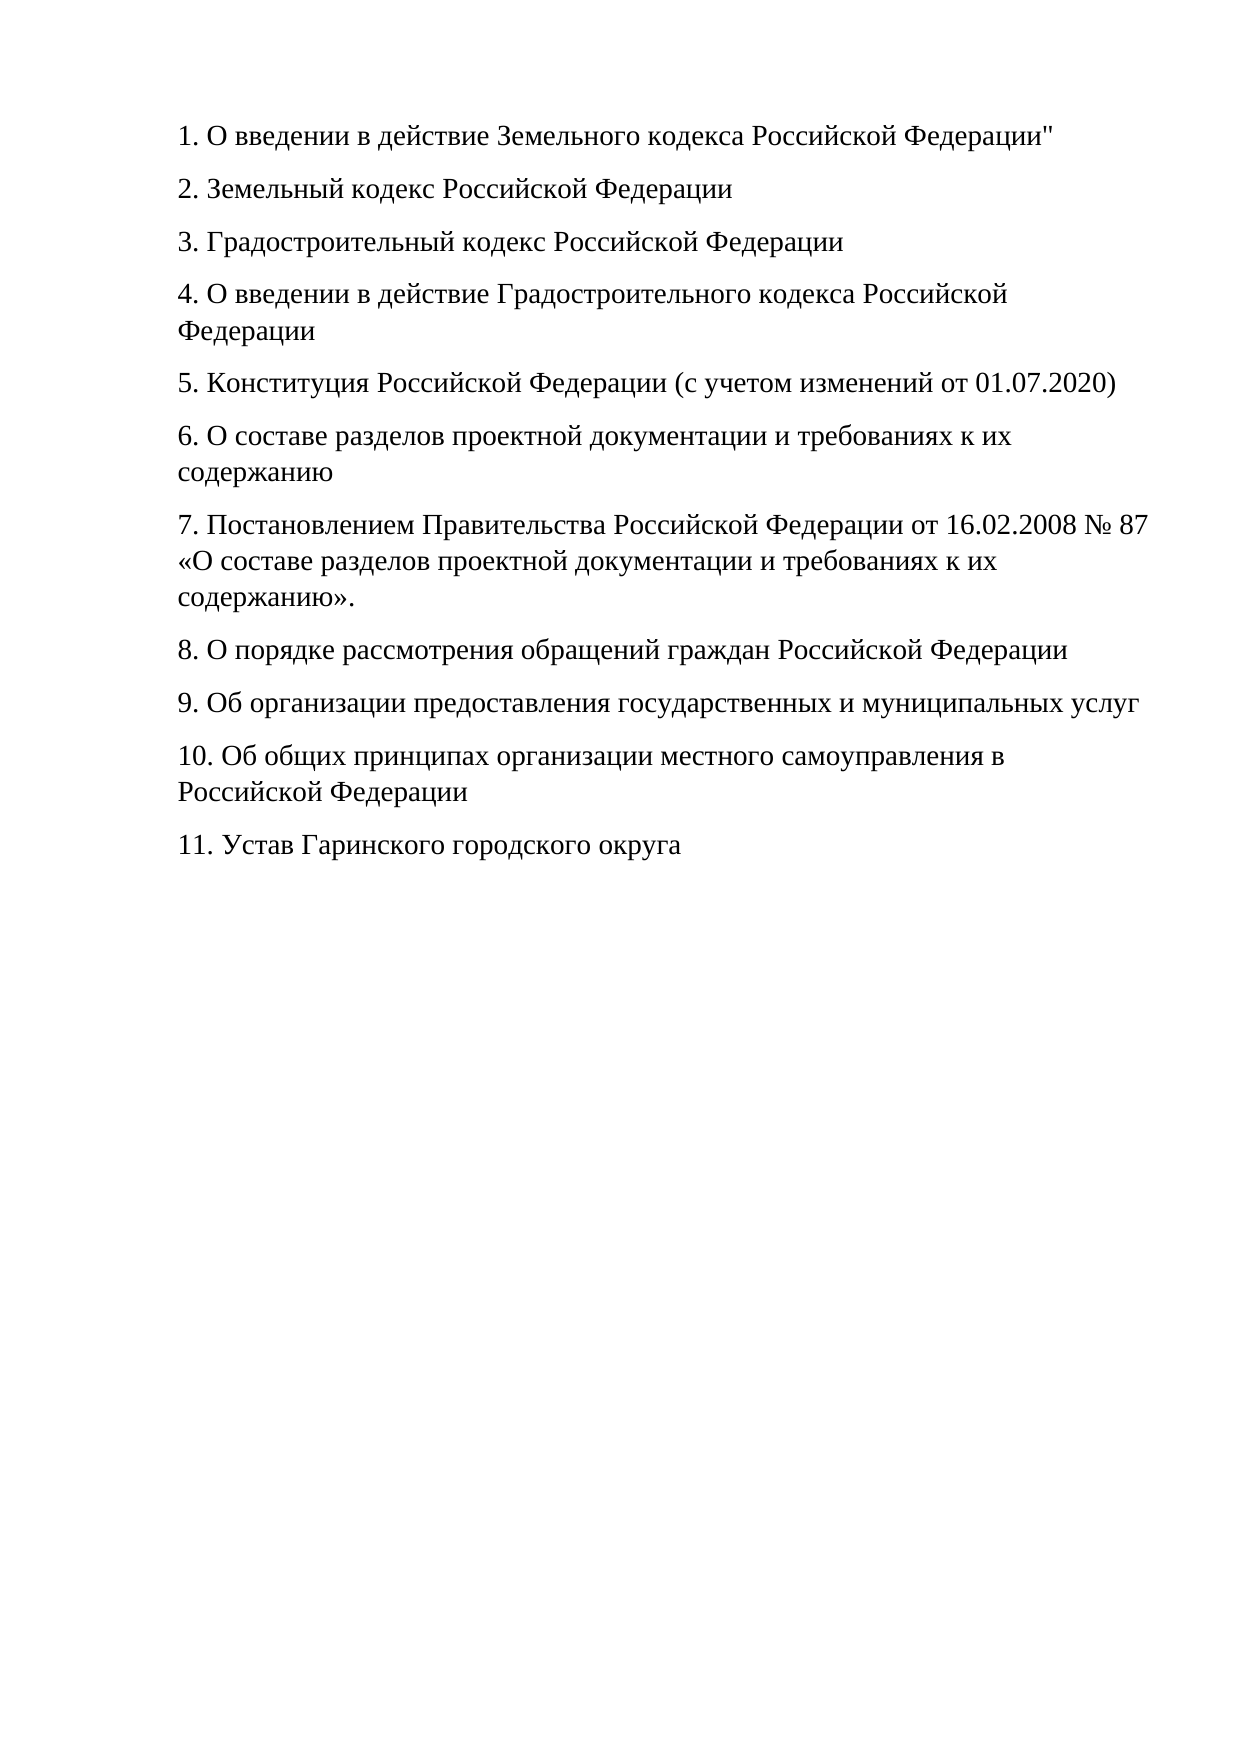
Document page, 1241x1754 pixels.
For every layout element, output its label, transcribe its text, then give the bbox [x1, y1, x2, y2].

text 2. Земельный кодекс Российской Федерации [177, 171, 1152, 204]
text 10. Об общих принципах организации местного самоуправления в Российской Федерации [177, 738, 1152, 808]
text 1. О введении в действие Земельного кодекса Российской Федерации" [177, 118, 1152, 152]
text 6. О составе разделов проектной документации и требованиях к их содержанию [177, 418, 1152, 488]
text 3. Градостроительный кодекс Российской Федерации [177, 224, 1152, 257]
text 5. Конституция Российской Федерации (с учетом изменений от 01.07.2020) [177, 366, 1152, 399]
text 4. О введении в действие Градостроительного кодекса Российской Федерации [177, 277, 1152, 346]
text 7. Постановлением Правительства Российской Федерации от 16.02.2008 № 87 «О составе разделов проектной документации и требованиях к их содержанию». [177, 507, 1152, 613]
text 8. О порядке рассмотрения обращений граждан Российской Федерации [177, 632, 1152, 666]
text 11. Устав Гаринского городского округа [177, 827, 1152, 861]
text 9. Об организации предоставления государственных и муниципальных услуг [177, 685, 1152, 719]
